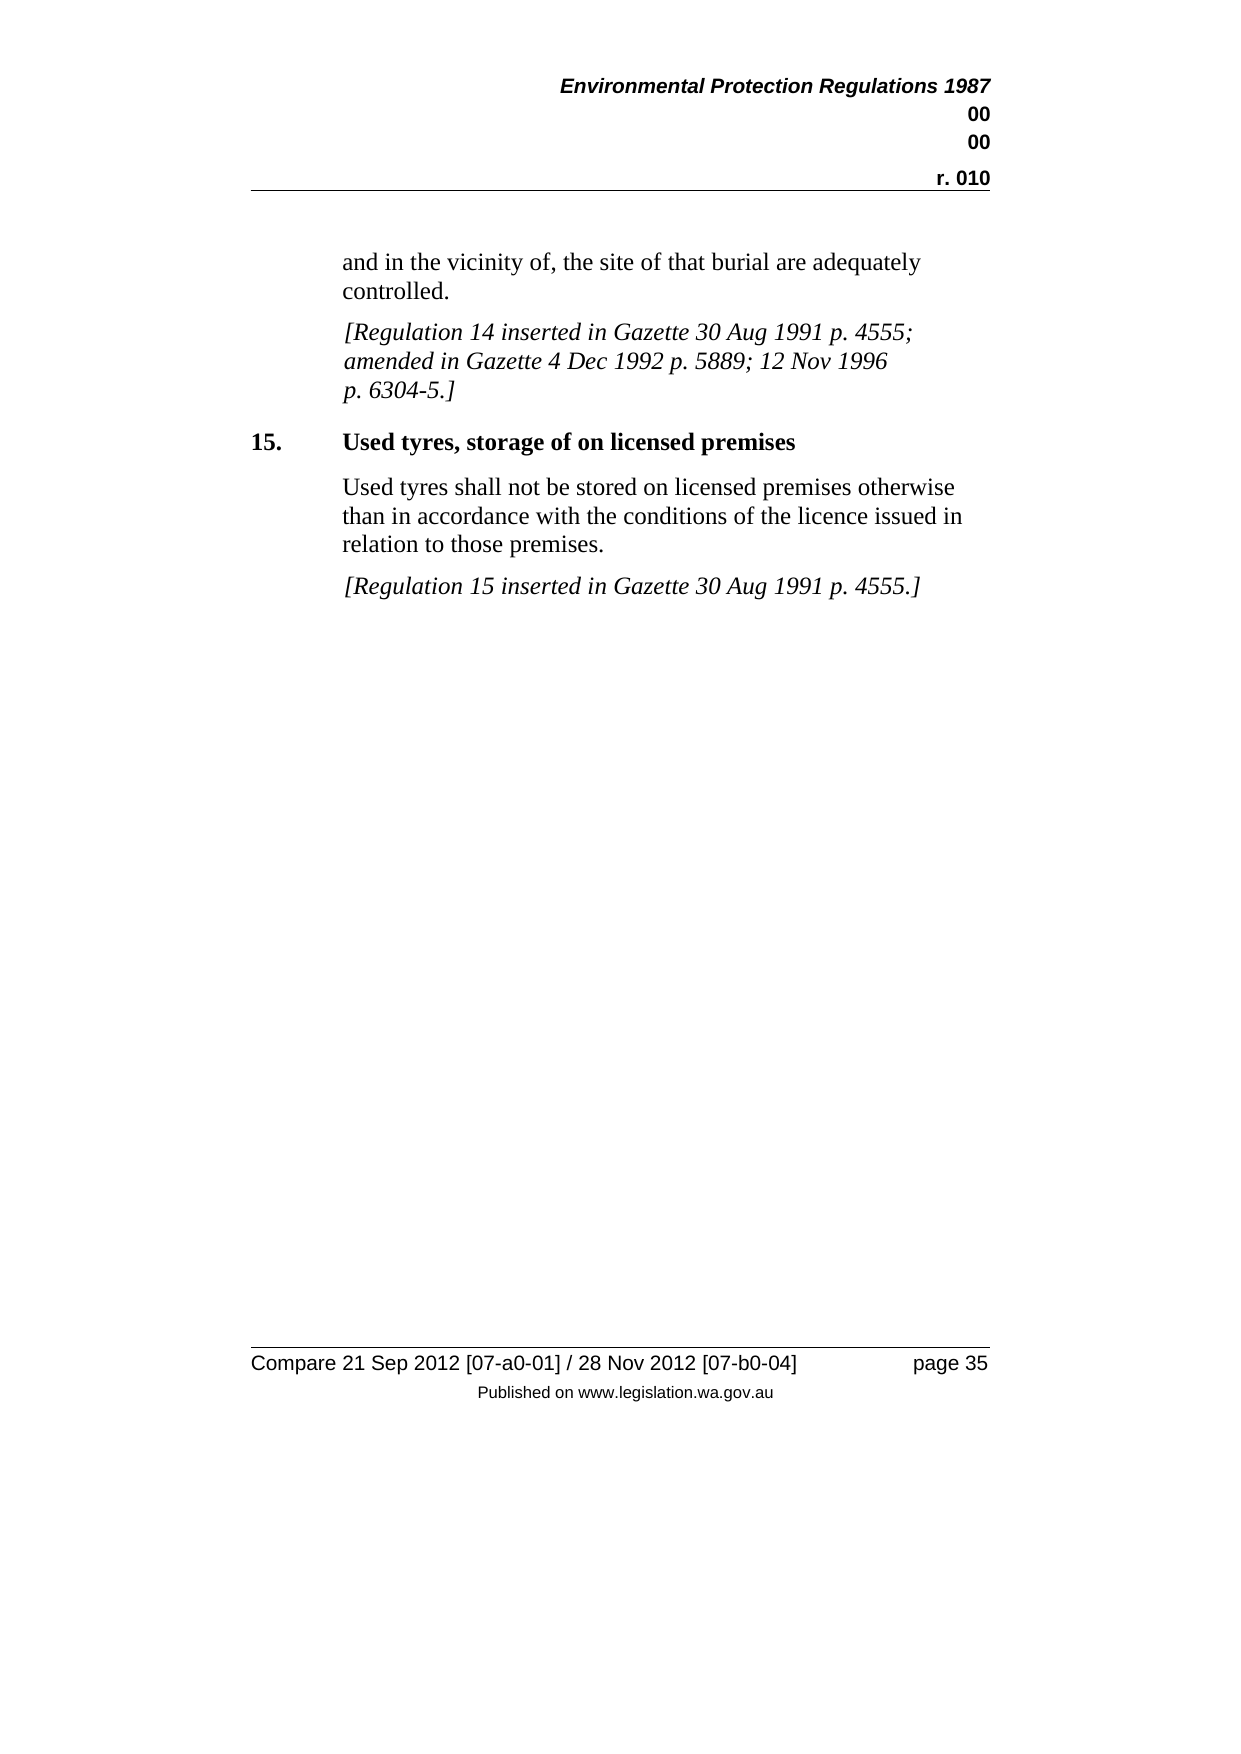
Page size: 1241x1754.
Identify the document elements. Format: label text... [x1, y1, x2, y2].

text [Regulation 14 inserted in Gazette 30 Aug 1991 p. 4555; amended in Gazette 4 Dec 1992 p. 5889; 12 Nov 1996 p. 6304-5.] [251, 317, 990, 404]
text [251, 247, 990, 305]
subtitle 15. Used tyres, storage of on licensed premises [251, 427, 990, 455]
text [Regulation 15 inserted in Gazette 30 Aug 1991 p. 4555.] [251, 571, 990, 599]
text Used tyres shall not be stored on licensed premises otherwise than in accordance with the conditions of the licence issued in relation to those premises. [251, 472, 990, 558]
